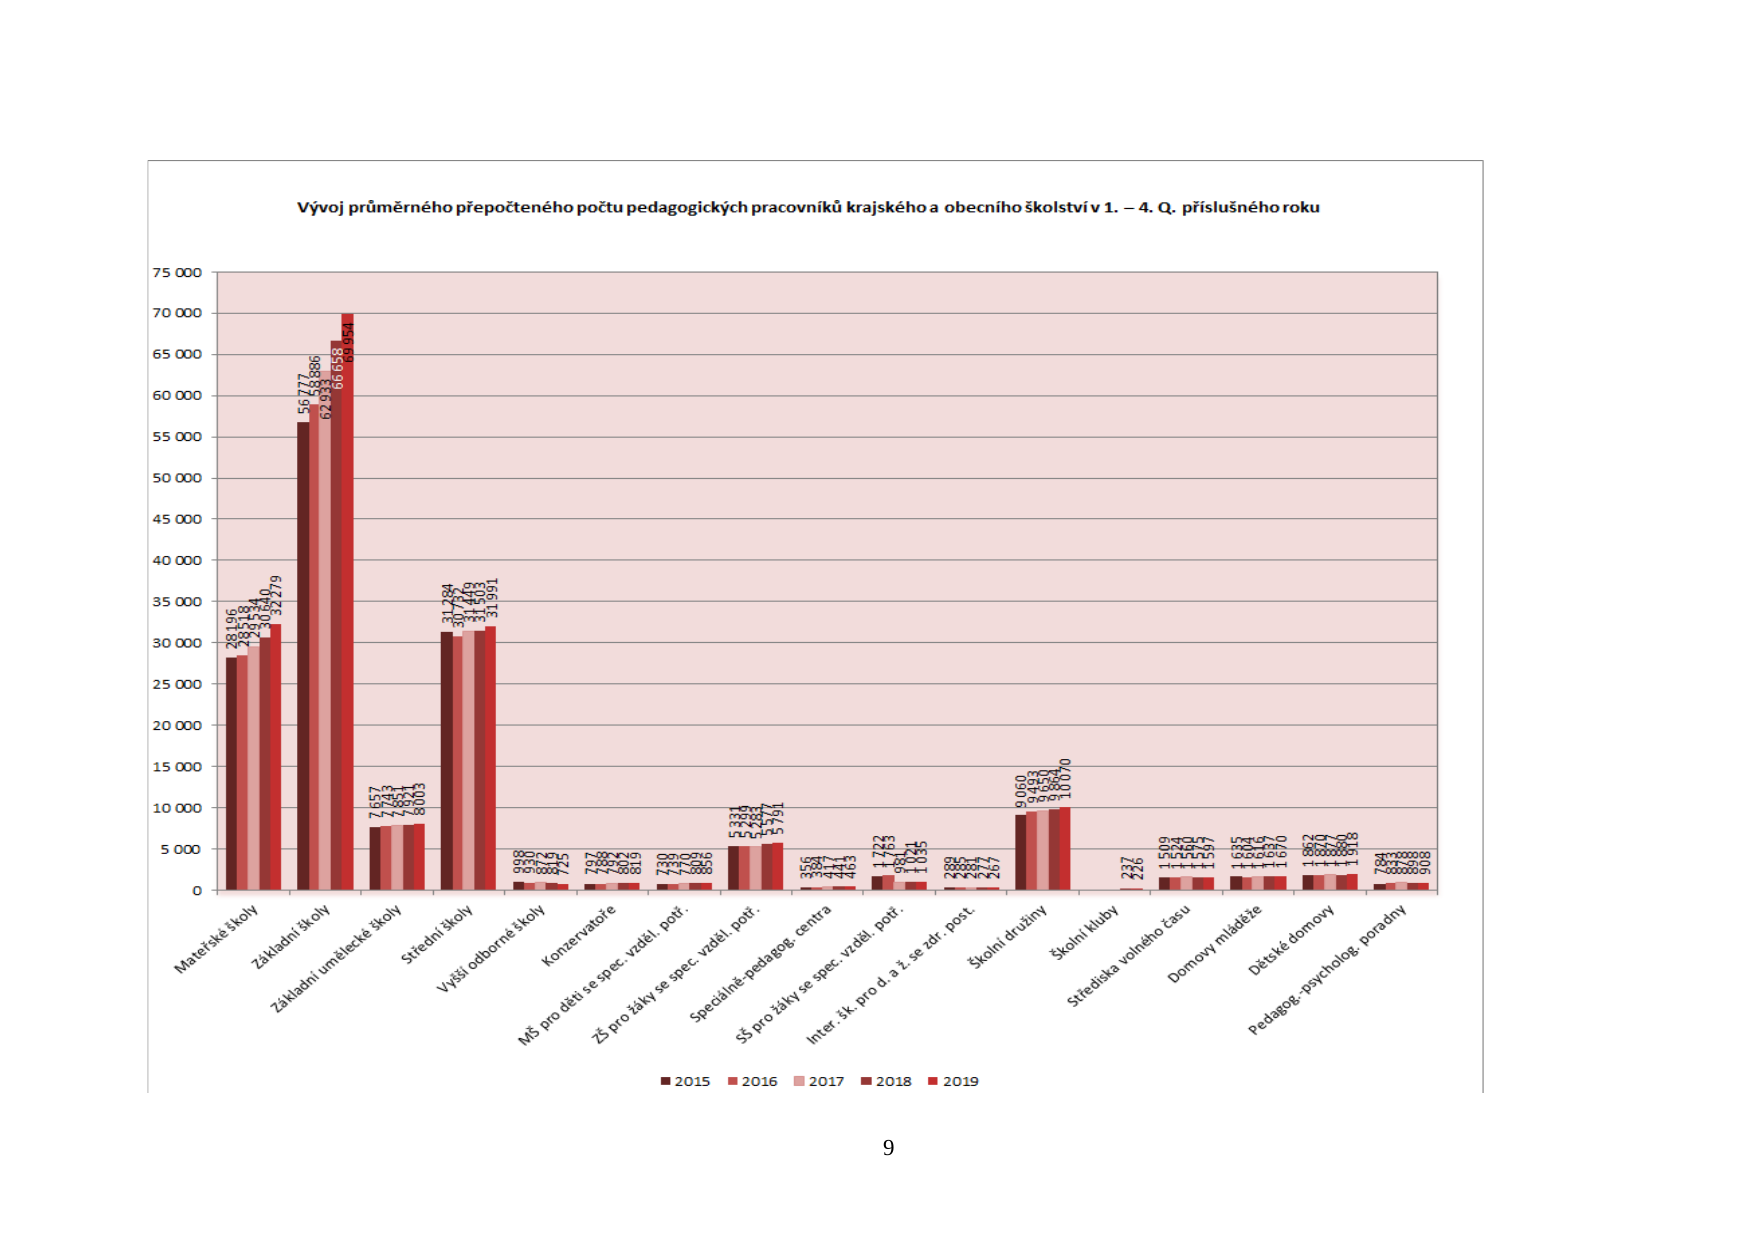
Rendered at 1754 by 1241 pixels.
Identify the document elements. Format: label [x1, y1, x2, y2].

picture [147, 160, 1484, 1093]
